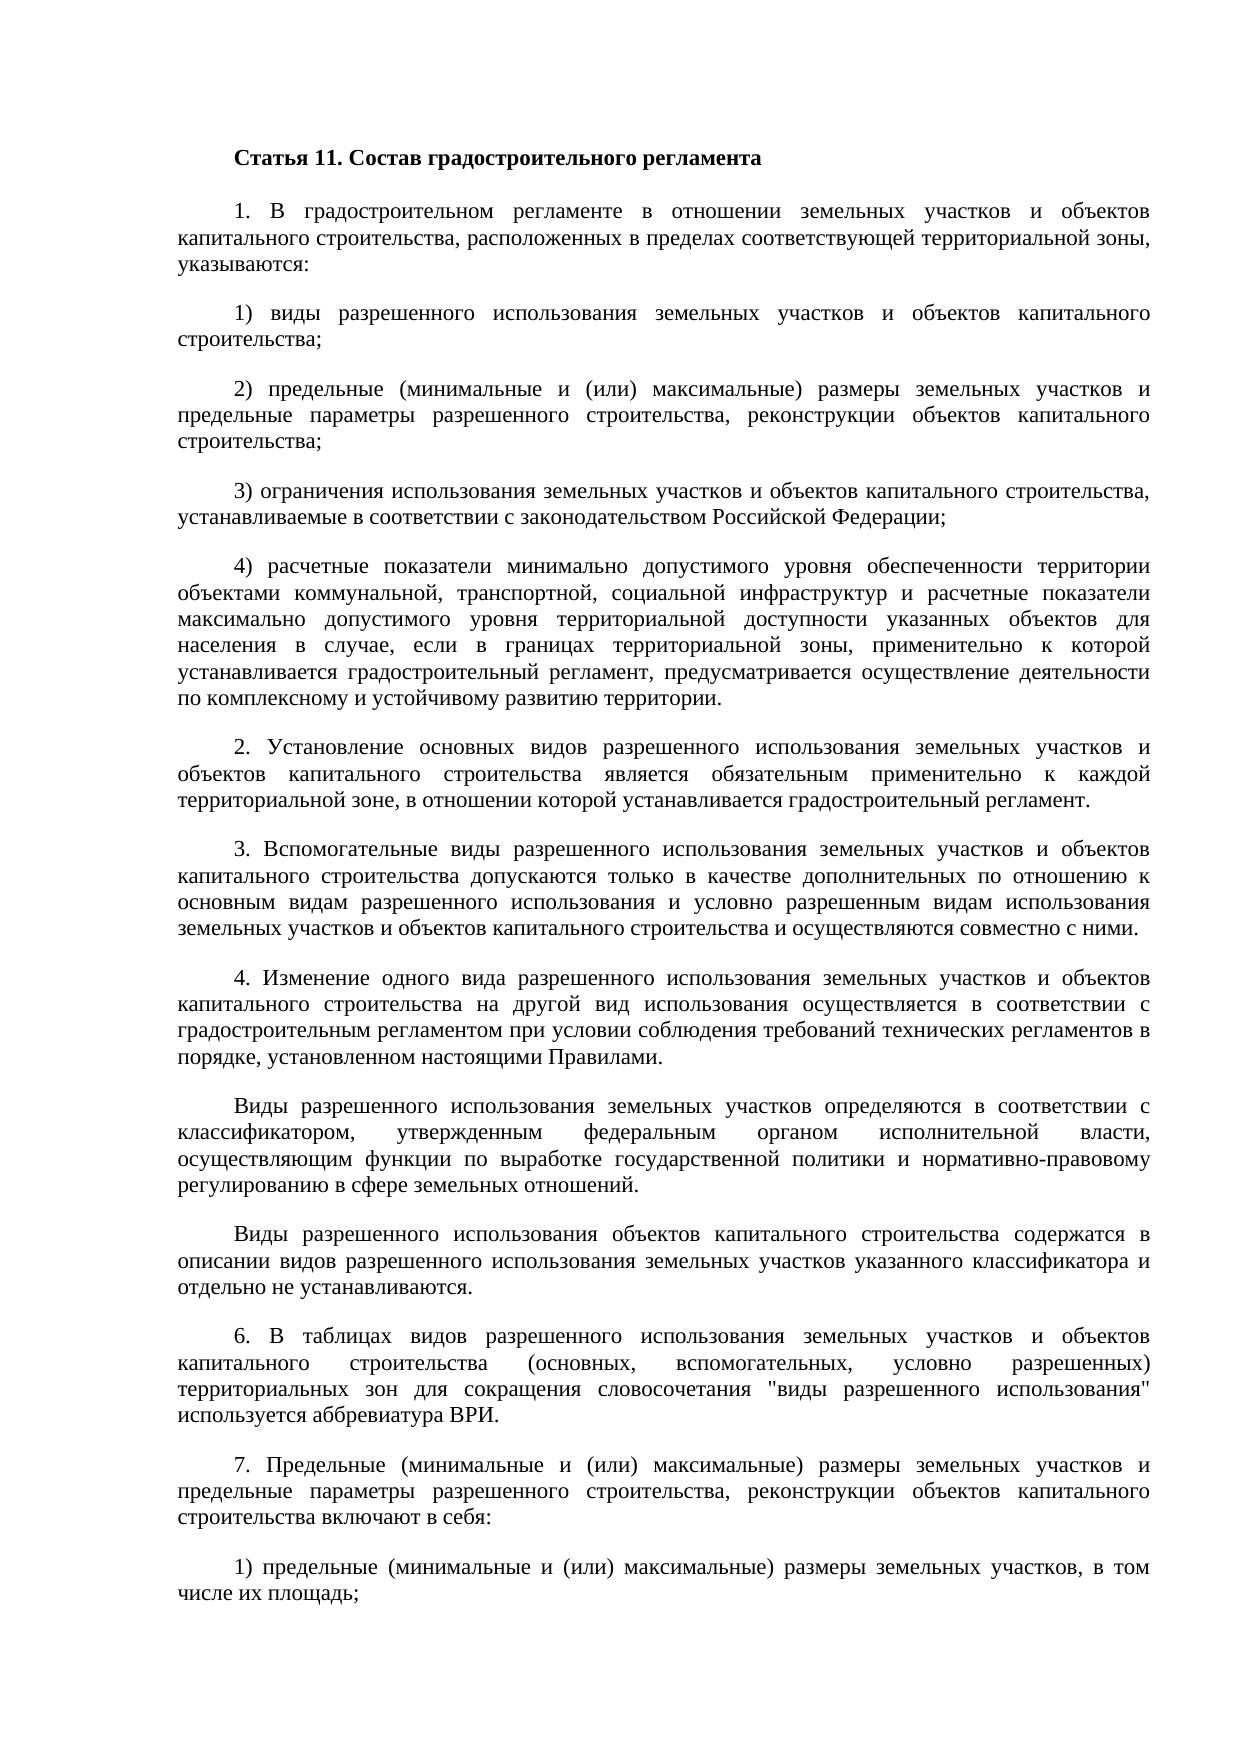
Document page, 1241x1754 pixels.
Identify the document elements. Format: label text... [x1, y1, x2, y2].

text 6. В таблицах видов разрешенного использования земельных участков и объектов капитального строительства (основных, вспомогательных, условно разрешенных) территориальных зон для сокращения словосочетания "виды разрешенного использования" используется аббревиатура ВРИ. [177, 1322, 1152, 1428]
text 4) расчетные показатели минимально допустимого уровня обеспеченности территории объектами коммунальной, транспортной, социальной инфраструктур и расчетные показатели максимально допустимого уровня территориальной доступности указанных объектов для населения в случае, если в границах территориальной зоны, применительно к которой устанавливается градостроительный регламент, предусматривается осуществление деятельности по комплексному и устойчивому развитию территории. [177, 552, 1152, 711]
text 2. Установление основных видов разрешенного использования земельных участков и объектов капитального строительства является обязательным применительно к каждой территориальной зоне, в отношении которой устанавливается градостроительный регламент. [177, 733, 1152, 812]
text Виды разрешенного использования земельных участков определяются в соответствии с классификатором, утвержденным федеральным органом исполнительной власти, осуществляющим функции по выработке государственной политики и нормативно-правовому регулированию в сфере земельных отношений. [177, 1092, 1152, 1197]
text 7. Предельные (минимальные и (или) максимальные) размеры земельных участков и предельные параметры разрешенного строительства, реконструкции объектов капитального строительства включают в себя: [177, 1451, 1152, 1530]
text 2) предельные (минимальные и (или) максимальные) размеры земельных участков и предельные параметры разрешенного строительства, реконструкции объектов капитального строительства; [177, 375, 1152, 454]
text 1) виды разрешенного использования земельных участков и объектов капитального строительства; [177, 299, 1152, 352]
text 3. Вспомогательные виды разрешенного использования земельных участков и объектов капитального строительства допускаются только в качестве дополнительных по отношению к основным видам разрешенного использования и условно разрешенным видам использования земельных участков и объектов капитального строительства и осуществляются совместно с ними. [177, 835, 1152, 941]
text Виды разрешенного использования объектов капитального строительства содержатся в описании видов разрешенного использования земельных участков указанного классификатора и отдельно не устанавливаются. [177, 1220, 1152, 1299]
title Статья 11. Состав градостроительного регламента [177, 144, 1152, 171]
text 3) ограничения использования земельных участков и объектов капитального строительства, устанавливаемые в соответствии с законодательством Российской Федерации; [177, 477, 1152, 529]
text 1. В градостроительном регламенте в отношении земельных участков и объектов капитального строительства, расположенных в пределах соответствующей территориальной зоны, указываются: [177, 197, 1152, 276]
text 4. Изменение одного вида разрешенного использования земельных участков и объектов капитального строительства на другой вид использования осуществляется в соответствии с градостроительным регламентом при условии соблюдения требований технических регламентов в порядке, установленном настоящими Правилами. [177, 964, 1152, 1069]
text 1) предельные (минимальные и (или) максимальные) размеры земельных участков, в том числе их площадь; [177, 1553, 1152, 1605]
